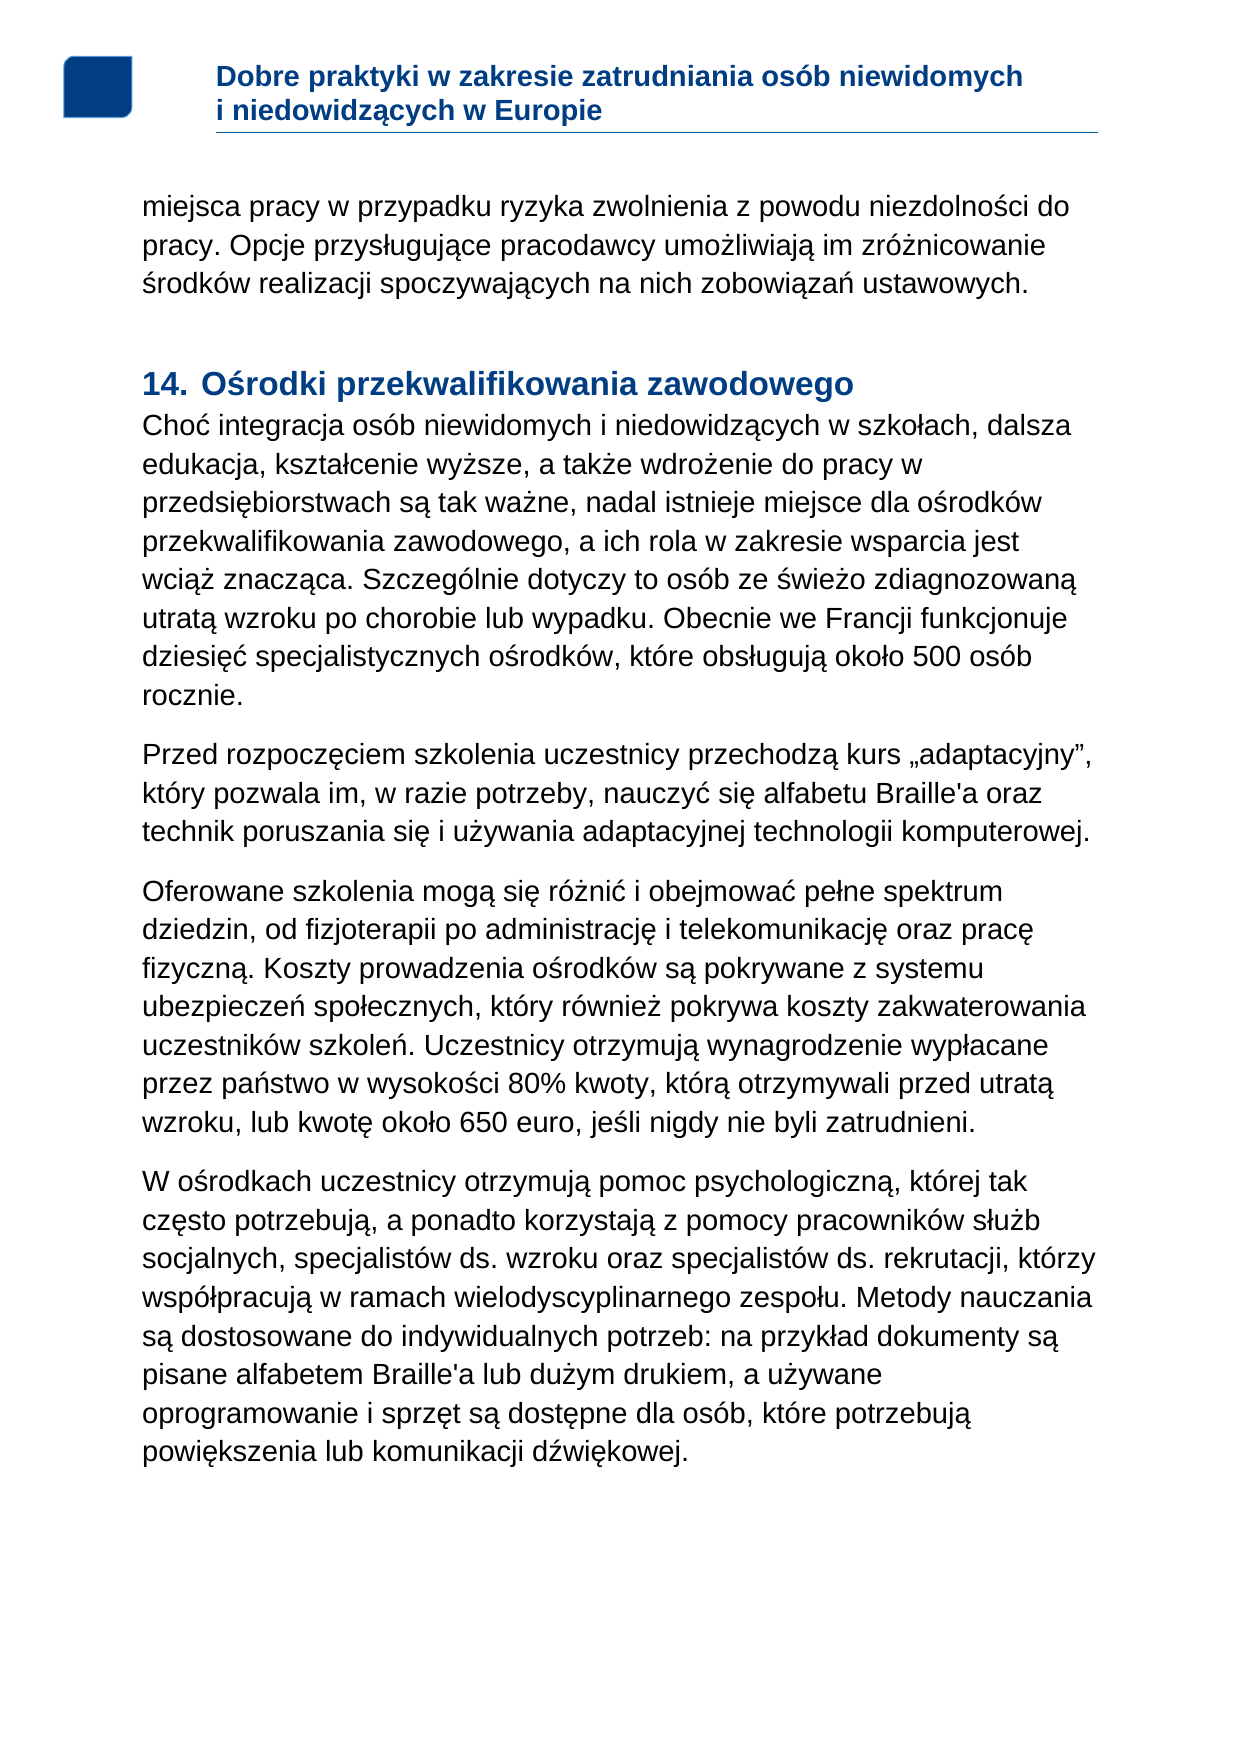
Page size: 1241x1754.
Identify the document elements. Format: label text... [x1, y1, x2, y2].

text Przed rozpoczęciem szkolenia uczestnicy przechodzą kurs „adaptacyjny”, który pozwala im, w razie potrzeby, nauczyć się alfabetu Braille'a oraz technik poruszania się i używania adaptacyjnej technologii komputerowej. [142, 737, 1098, 848]
text W ośrodkach uczestnicy otrzymują pomoc psychologiczną, której tak często potrzebują, a ponadto korzystają z pomocy pracowników służb socjalnych, specjalistów ds. wzroku oraz specjalistów ds. rekrutacji, którzy współpracują w ramach wielodyscyplinarnego zespołu. Metody nauczania są dostosowane do indywidualnych potrzeb: na przykład dokumenty są pisane alfabetem Braille'a lub dużym drukiem, a używane oprogramowanie i sprzęt są dostępne dla osób, które potrzebują powiększenia lub komunikacji dźwiękowej. [142, 1164, 1098, 1468]
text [142, 189, 1098, 299]
text Choć integracja osób niewidomych i niedowidzących w szkołach, dalsza edukacja, kształcenie wyższe, a także wdrożenie do pracy w przedsiębiorstwach są tak ważne, nadal istnieje miejsce dla ośrodków przekwalifikowania zawodowego, a ich rola w zakresie wsparcia jest wciąż znacząca. Szczególnie dotyczy to osób ze świeżo zdiagnozowaną utratą wzroku po chorobie lub wypadku. Obecnie we Francji funkcjonuje dziesięć specjalistycznych ośrodków, które obsługują około 500 osób rocznie. [142, 408, 1098, 711]
text Oferowane szkolenia mogą się różnić i obejmować pełne spektrum dziedzin, od fizjoterapii po administrację i telekomunikację oraz pracę fizyczną. Koszty prowadzenia ośrodków są pokrywane z systemu ubezpieczeń społecznych, który również pokrywa koszty zakwaterowania uczestników szkoleń. Uczestnicy otrzymują wynagrodzenie wypłacane przez państwo w wysokości 80% kwoty, którą otrzymywali przed utratą wzroku, lub kwotę około 650 euro, jeśli nigdy nie byli zatrudnieni. [142, 874, 1098, 1138]
subtitle Ośrodki przekwalifikowania zawodowego [142, 364, 1098, 402]
